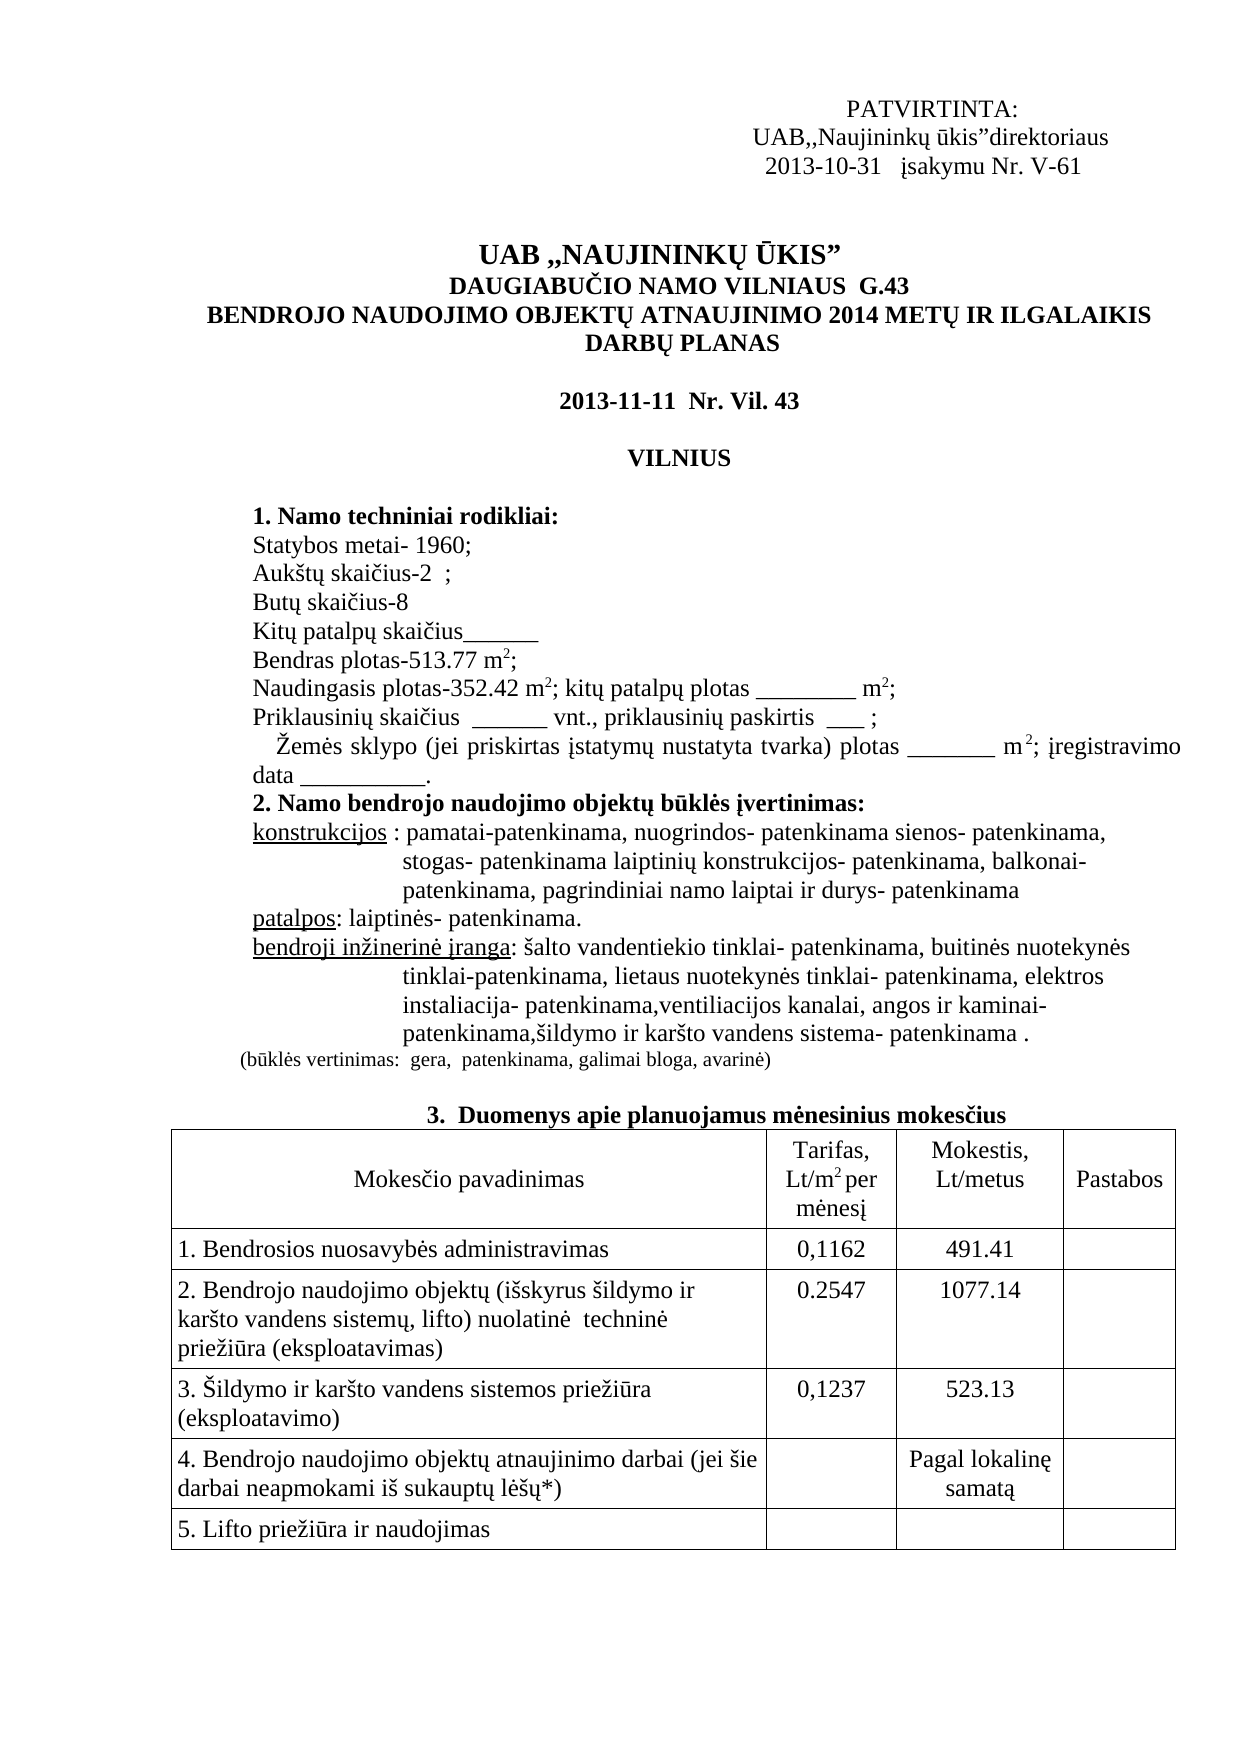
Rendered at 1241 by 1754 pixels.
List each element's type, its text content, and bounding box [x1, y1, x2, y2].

text DARBŲ PLANAS [177, 328, 1181, 357]
text Žemės sklypo (jei priskirtas įstatymų nustatyta tvarka) plotas _______ m2; įregistravimo data __________. [177, 731, 1181, 788]
table_cell 491.41 [897, 1229, 1063, 1269]
text konstrukcijos : pamatai-patenkinama, nuogrindos- patenkinama sienos- patenkinama, stogas- patenkinama laiptinių konstrukcijos- patenkinama, balkonai- patenkinama, pagrindiniai namo laiptai ir durys- patenkinama [158, 817, 1181, 903]
table_header Pastabos [1064, 1130, 1175, 1227]
table_cell 5. Lifto priežiūra ir naudojimas [172, 1509, 766, 1549]
table_cell [767, 1439, 896, 1507]
text Statybos metai- 1960; [177, 530, 1181, 558]
table_cell 0,1237 [767, 1369, 896, 1437]
text (būklės vertinimas: , patenkinama, galimai bloga, avarinė) [177, 1047, 1181, 1071]
subtitle 2. Namo bendrojo naudojimo objektų būklės įvertinimas: [252, 788, 1181, 817]
table_header Tarifas, Lt/m2 per mėnesį [767, 1130, 896, 1227]
text Priklausinių skaičius ______ vnt., priklausinių paskirtis ___ ; [177, 702, 1181, 731]
table_header Mokestis, Lt/metus [897, 1130, 1063, 1227]
text DAUGIABUČIO NAMO VILNIAUS G.43 [177, 271, 1181, 300]
table_cell 4. Bendrojo naudojimo objektų atnaujinimo darbai (jei šie darbai neapmokami iš sukauptų lėšų*) [172, 1439, 766, 1507]
table_cell [1064, 1229, 1175, 1269]
table_cell 0.2547 [767, 1270, 896, 1367]
table_cell 2. Bendrojo naudojimo objektų (išskyrus šildymo ir karšto vandens sistemų, lifto) nuolatinė techninė priežiūra (eksploatavimas) [172, 1270, 766, 1367]
table_cell [1064, 1439, 1175, 1507]
text 2013-10-31 įsakymu Nr. V-61 [709, 151, 1181, 180]
text 1. Namo techniniai rodikliai: [177, 501, 1181, 530]
table_cell 1077.14 [897, 1270, 1063, 1367]
table_cell 3. Šildymo ir karšto vandens sistemos priežiūra (eksploatavimo) [172, 1369, 766, 1437]
text Naudingasis plotas-352.42 m2; kitų patalpų plotas ________ m2; [177, 673, 1181, 702]
text Butų skaičius-8 [177, 587, 1181, 616]
text patalpos: laiptinės- patenkinama. [177, 903, 1181, 932]
table_cell [1064, 1369, 1175, 1437]
text Aukštų skaičius-2 ; [177, 558, 1181, 587]
text bendroji inžinerinė įranga: šalto vandentiekio tinklai- patenkinama, buitinės nuotekynės tinklai-patenkinama, lietaus nuotekynės tinklai- patenkinama, elektros instaliacija- patenkinama,ventiliacijos kanalai, angos ir kaminai- patenkinama,šildymo ir karšto vandens sistema- patenkinama . [177, 932, 1181, 1047]
text PATVIRTINTA: [709, 94, 1181, 122]
table_cell Pagal lokalinę samatą [897, 1439, 1063, 1507]
text UAB,,Naujininkų ūkis”direktoriaus [709, 122, 1181, 151]
table_cell 523.13 [897, 1369, 1063, 1437]
table_header Mokesčio pavadinimas [172, 1130, 766, 1227]
table_cell [1064, 1509, 1175, 1549]
table_cell 0,1162 [767, 1229, 896, 1269]
table_cell [897, 1509, 1063, 1549]
text BENDROJO NAUDOJIMO OBJEKTŲ ATNAUJINIMO 2014 METŲ IR ILGALAIKIS [177, 300, 1181, 328]
text UAB ,,NAUJININKŲ ŪKIS” [177, 237, 1181, 271]
text 2013-11-11 Nr. Vil. 43 [177, 386, 1181, 415]
table_cell [1064, 1270, 1175, 1367]
text Bendras plotas-513.77 m2; [177, 645, 1181, 673]
table_cell [767, 1509, 896, 1549]
subtitle 3. Duomenys apie planuojamus mėnesinius mokesčius [252, 1100, 1181, 1129]
text Kitų patalpų skaičius______ [177, 616, 1181, 645]
table_cell 1. Bendrosios nuosavybės administravimas [172, 1229, 766, 1269]
